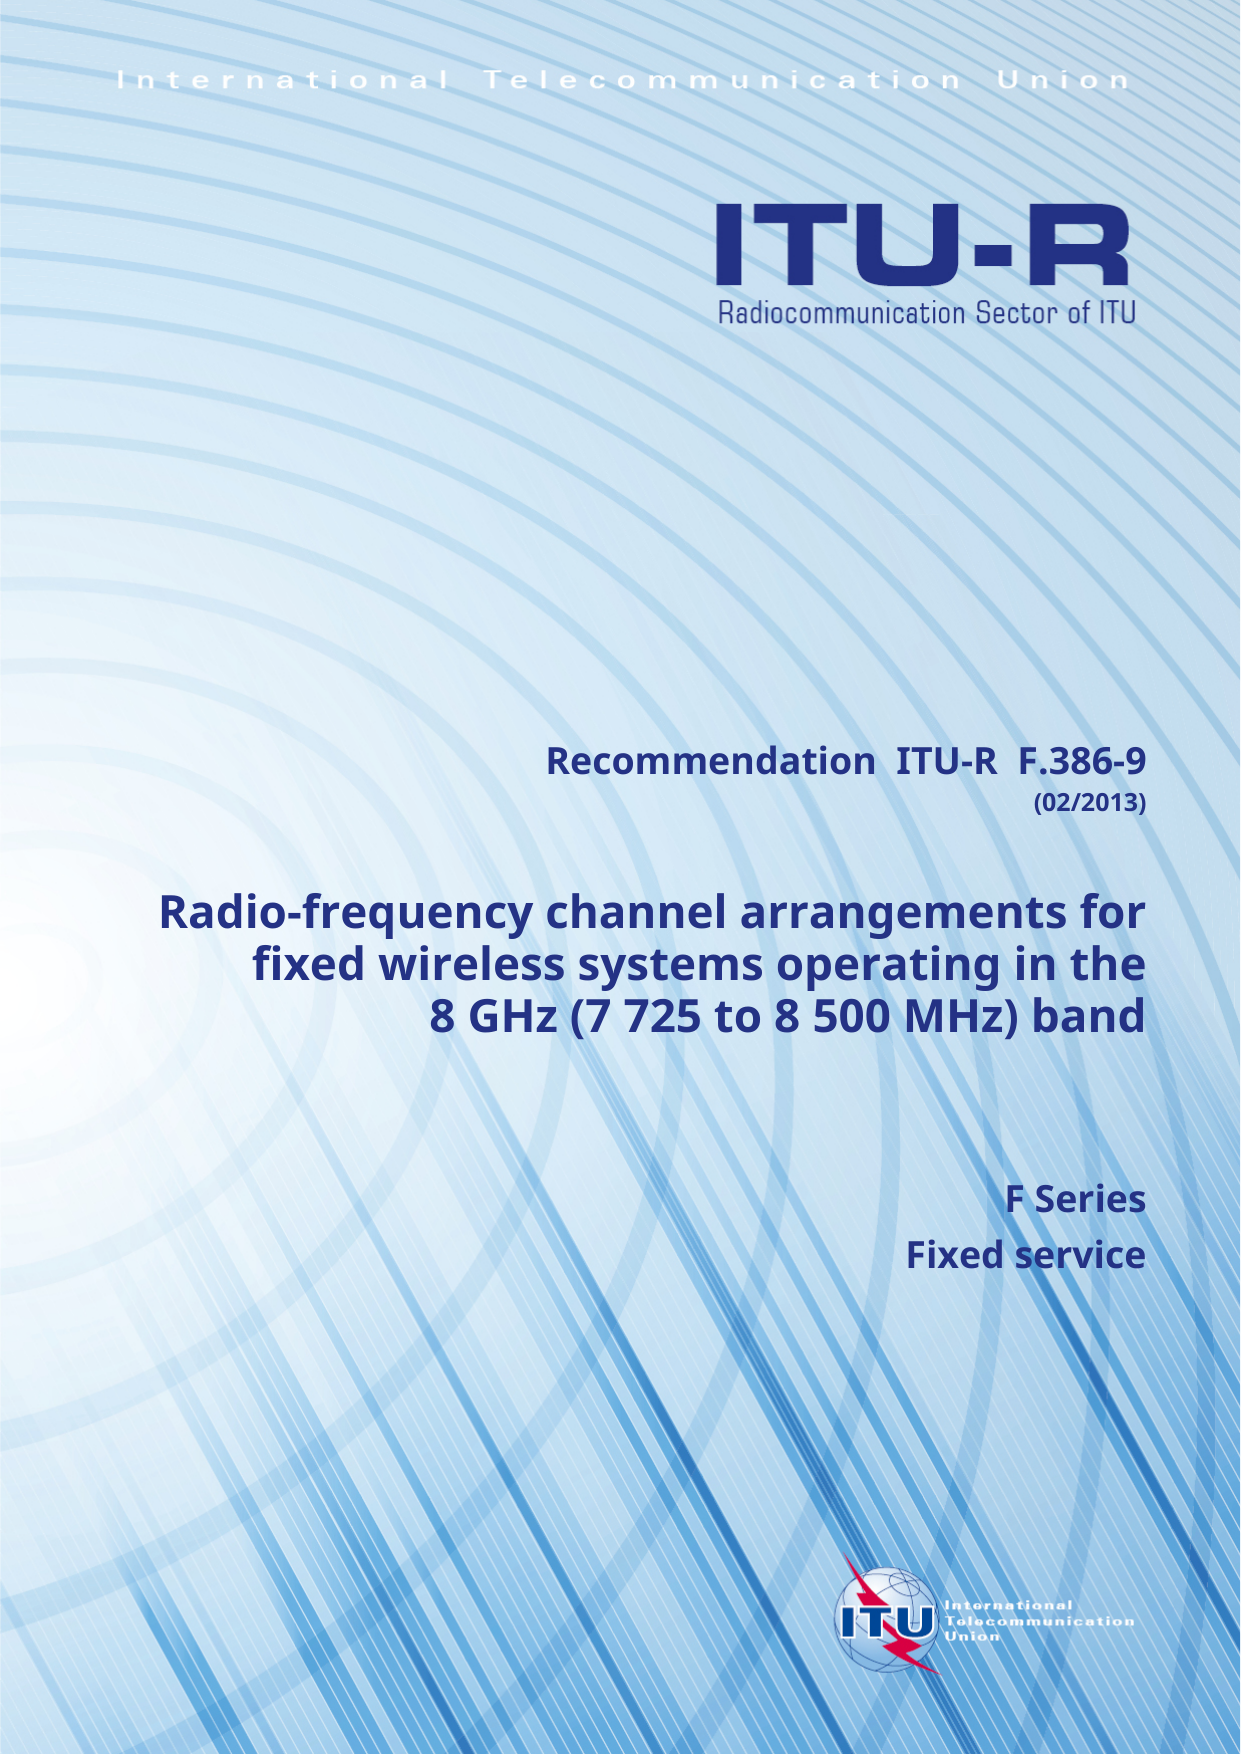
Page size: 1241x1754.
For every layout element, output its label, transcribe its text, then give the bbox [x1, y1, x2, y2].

picture [0, 0, 1241, 1754]
table_cell Radio-frequency channel arrangements for fixed wireless systems operating in the 8 GHz (7 725 to 8 500 MHz) band [107, 818, 1158, 1043]
table_header Recommendation ITU-R F.386-9 (02/2013) [107, 643, 1158, 818]
table_cell F Series Fixed service [107, 1043, 1158, 1276]
